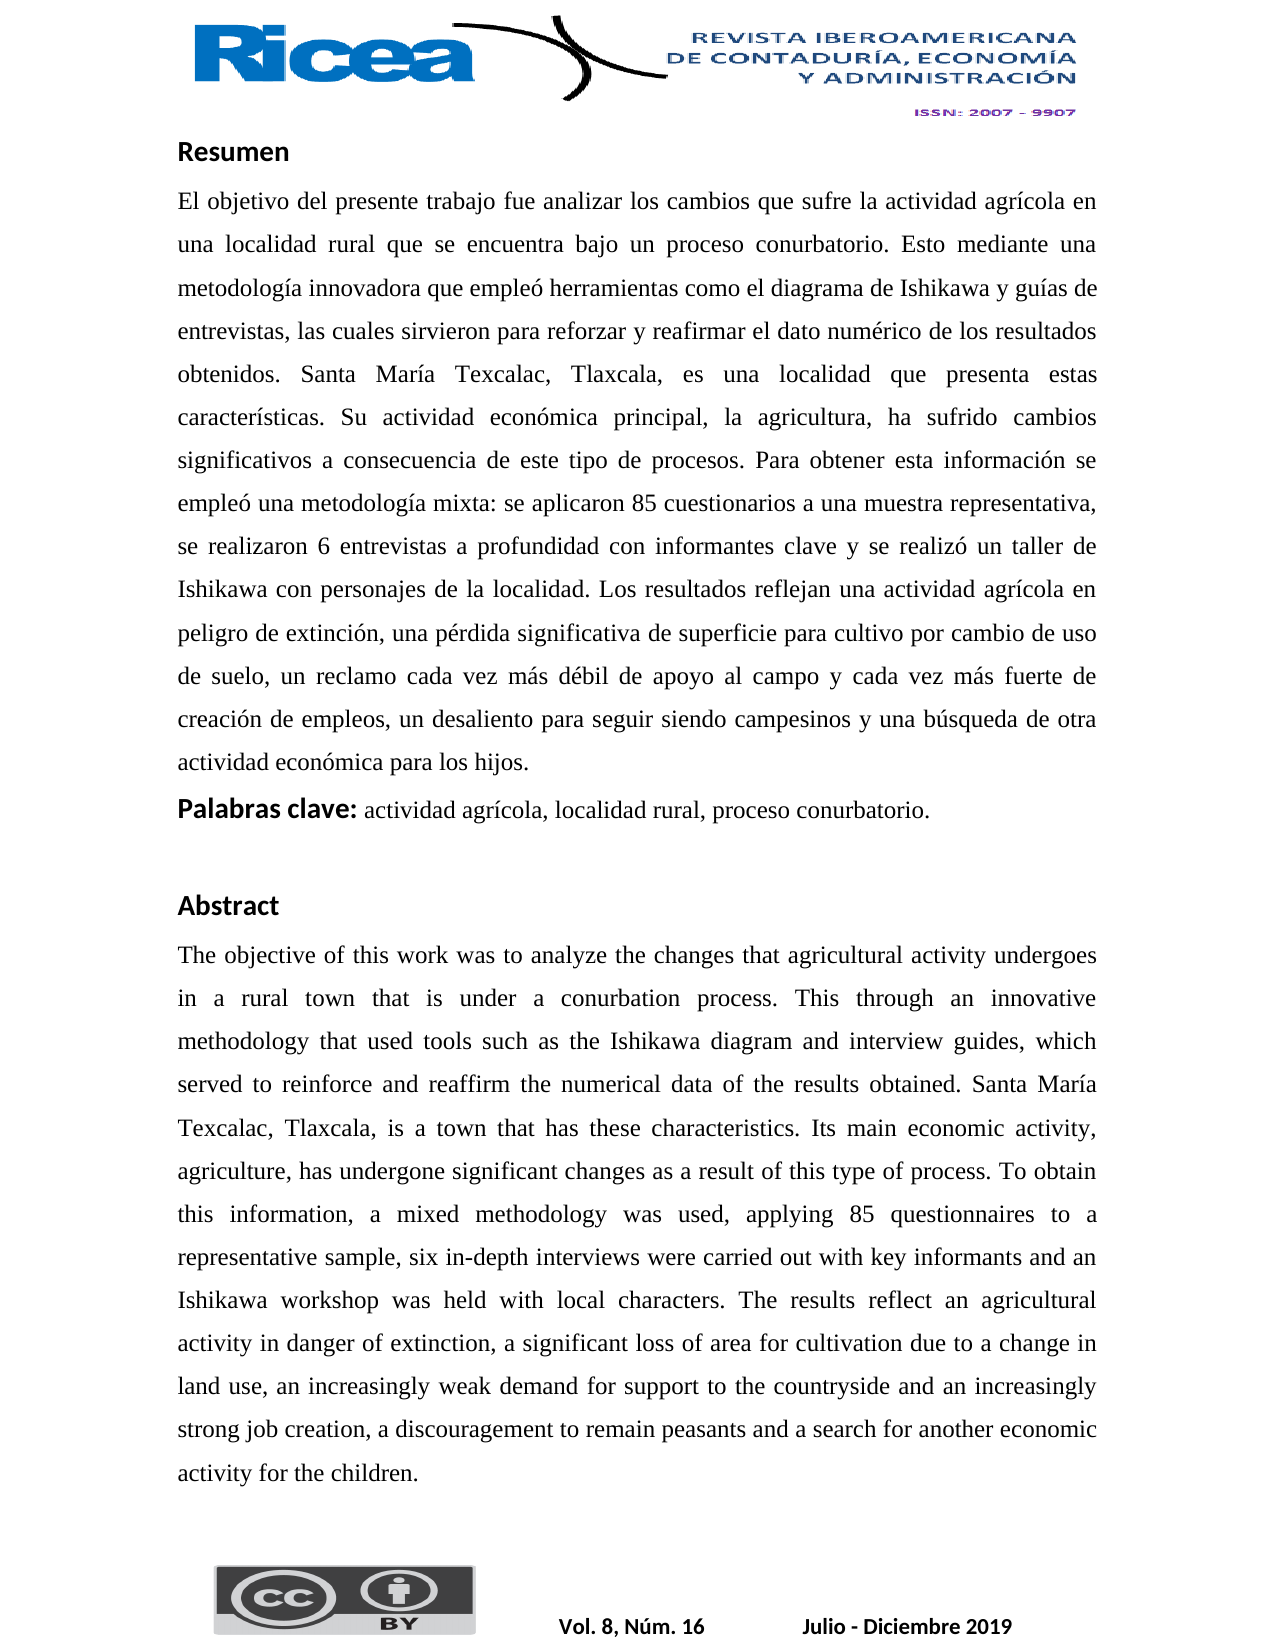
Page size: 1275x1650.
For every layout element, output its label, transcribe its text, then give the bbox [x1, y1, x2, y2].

text Resumen [177, 133, 1098, 168]
picture [213, 1565, 476, 1635]
text Abstract [177, 887, 1098, 922]
text The objective of this work was to analyze the changes that agricultural activity undergoes in a rural town that is under a conurbation process. This through an innovative methodology that used tools such as the Ishikawa diagram and interview guides, which served to reinforce and reaffirm the numerical data of the results obtained. Santa María Texcalac, Tlaxcala, is a town that has these characteristics. Its main economic activity, agriculture, has undergone significant changes as a result of this type of process. To obtain this information, a mixed methodology was used, applying 85 questionnaires to a representative sample, six in-depth interviews were carried out with key informants and an Ishikawa workshop was held with local characters. The results reflect an agricultural activity in danger of extinction, a significant loss of area for cultivation due to a change in land use, an increasingly weak demand for support to the countryside and an increasingly strong job creation, a discouragement to remain peasants and a search for another economic activity for the children. [177, 940, 1098, 1486]
text El objetivo del presente trabajo fue analizar los cambios que sufre la actividad agrícola en una localidad rural que se encuentra bajo un proceso conurbatorio. Esto mediante una metodología innovadora que empleó herramientas como el diagrama de Ishikawa y guías de entrevistas, las cuales sirvieron para reforzar y reafirmar el dato numérico de los resultados obtenidos. Santa María Texcalac, Tlaxcala, es una localidad que presenta estas características. Su actividad económica principal, la agricultura, ha sufrido cambios significativos a consecuencia de este tipo de procesos. Para obtener esta información se empleó una metodología mixta: se aplicaron 85 cuestionarios a una muestra representativa, se realizaron 6 entrevistas a profundidad con informantes clave y se realizó un taller de Ishikawa con personajes de la localidad. Los resultados reflejan una actividad agrícola en peligro de extinción, una pérdida significativa de superficie para cultivo por cambio de uso de suelo, un reclamo cada vez más débil de apoyo al campo y cada vez más fuerte de creación de empleos, un desaliento para seguir siendo campesinos y una búsqueda de otra actividad económica para los hijos. [177, 186, 1098, 776]
text Palabras clave: actividad agrícola, localidad rural, proceso conurbatorio. [177, 790, 1098, 826]
